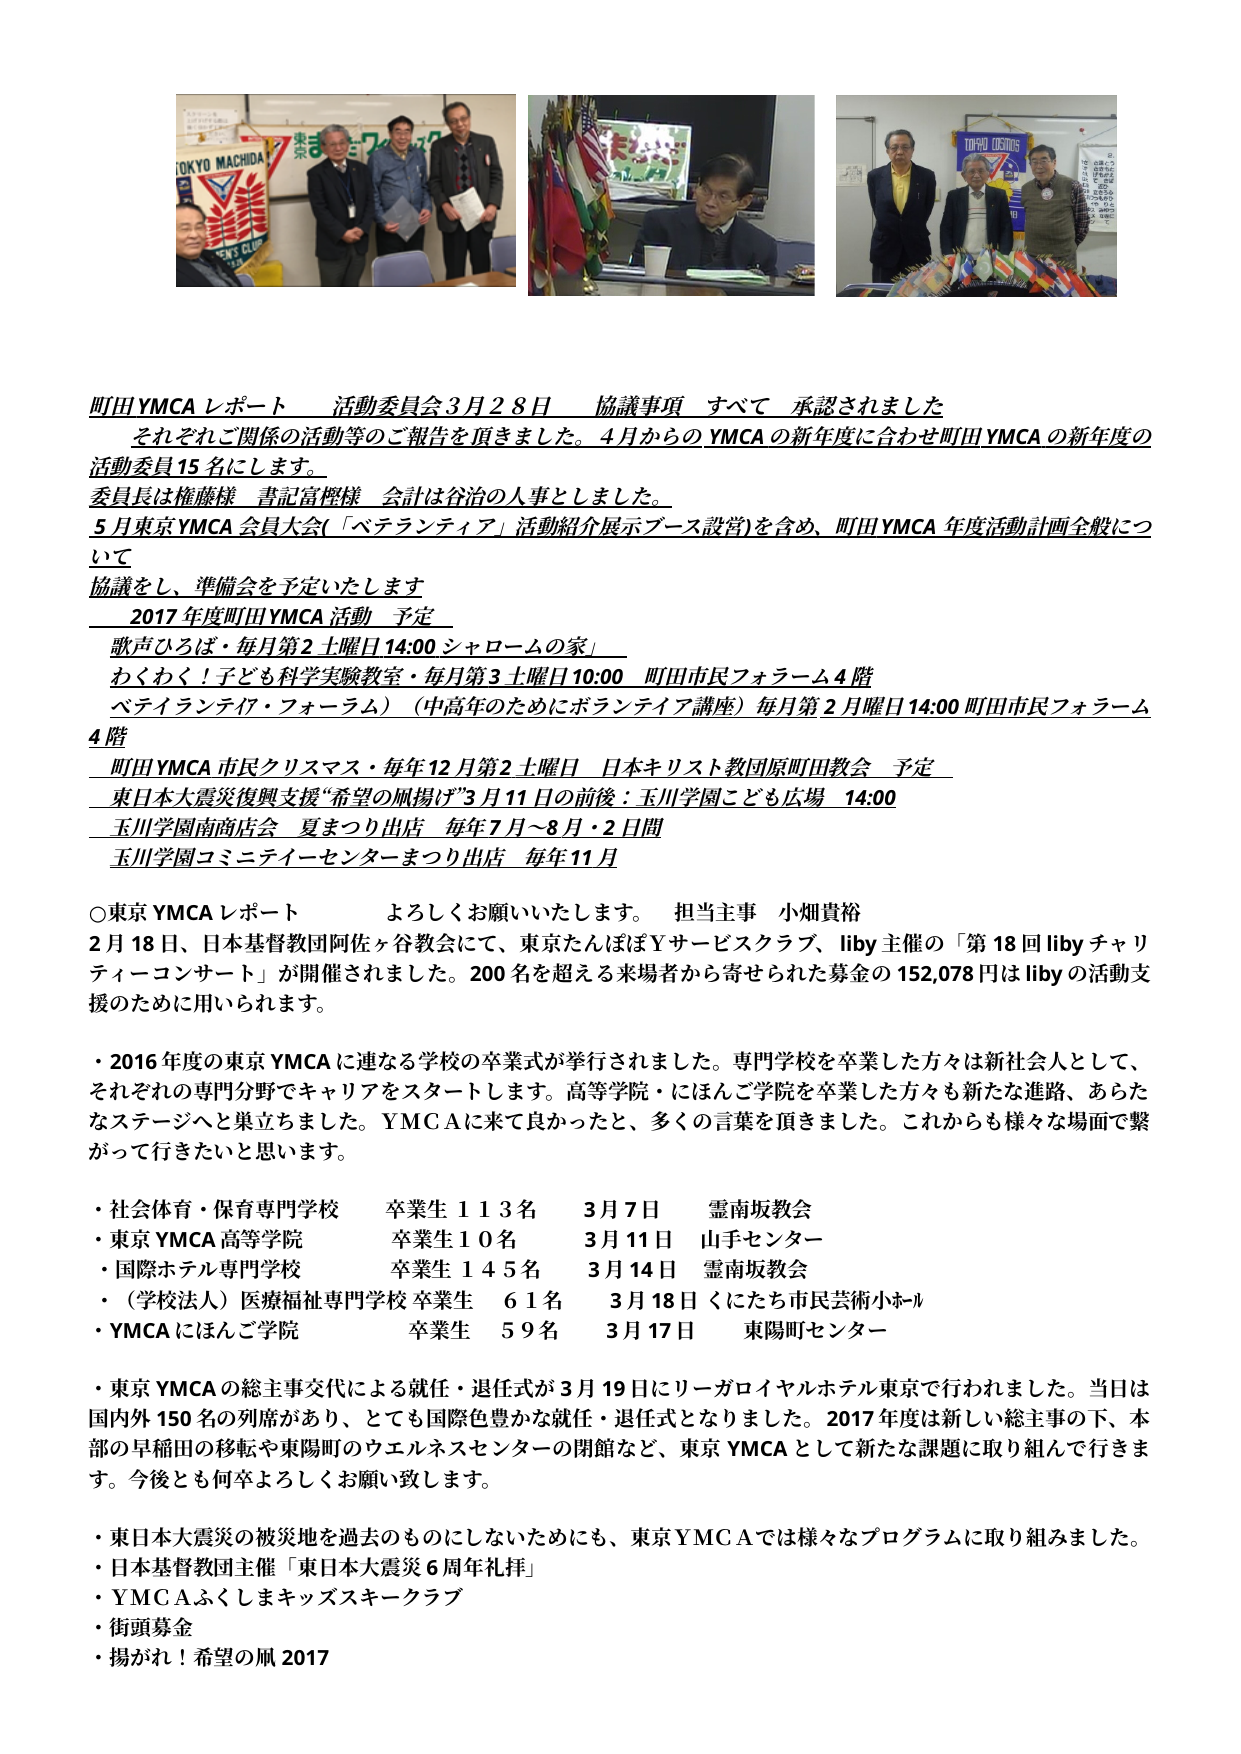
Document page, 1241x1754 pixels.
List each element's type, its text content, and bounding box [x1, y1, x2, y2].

text ・ＹＭＣＡふくしまキッズスキークラブ [89, 1581, 1152, 1611]
text ・YMCAにほんご学院 卒業生 ５９名 3月17日 東陽町センター [89, 1314, 1152, 1344]
text ・日本基督教団主催「東日本大震災6周年礼拝」 [89, 1551, 1152, 1581]
text ○東京YMCAレポート よろしくお願いいたします。 担当主事 小畑貴裕 [89, 897, 1152, 927]
text ・東京YMCA高等学院 卒業生１０名 3月11日 山手センター [89, 1224, 1152, 1254]
text べテイランテｲｱ・フォーラム）（中高年のためにボランテイア講座）毎月第2月曜日14:00町田市民フォラーム4階 [89, 691, 1152, 751]
picture [528, 95, 815, 296]
text ・（学校法人）医療福祉専門学校 卒業生 ６１名 3月18日 くにたち市民芸術小ﾎｰﾙ [89, 1284, 1152, 1314]
text 歌声ひろば・毎月第2土曜日14:00シャロームの家」 [89, 631, 1152, 661]
text 2017年度町田YMCA活動 予定 [89, 600, 1152, 631]
text 東日本大震災復興支援“希望の凧揚げ”3月11日の前後：玉川学園こども広場 14:00 [89, 781, 1152, 811]
text ・東京YMCAの総主事交代による就任・退任式が3月19日にリーガロイヤルホテル東京で行われました。当日は国内外150名の列席があり、とても国際色豊かな就任・退任式となりました。2017年度は新しい総主事の下、本部の早稲田の移転や東陽町のウエルネスセンターの閉館など、東京YMCAとして新たな課題に取り組んで行きます。今後とも何卒よろしくお願い致します。 [89, 1373, 1152, 1493]
text 玉川学園南商店会 夏まつり出店 毎年7月～8月・2日間 [89, 811, 1152, 841]
text 2月18日、日本基督教団阿佐ヶ谷教会にて、東京たんぽぽＹサービスクラブ、liby主催の「第18回libyチャリティーコンサート」が開催されました。200名を超える来場者から寄せられた募金の152,078円はlibyの活動支援のために用いられます。 [89, 927, 1152, 1017]
text ・東日本大震災の被災地を過去のものにしないためにも、東京ＹＭＣＡでは様々なプログラムに取り組みました。 [89, 1521, 1152, 1551]
text ・揚がれ！希望の凧 2017 [89, 1641, 1152, 1671]
text ・街頭募金 [89, 1611, 1152, 1641]
picture [176, 94, 516, 287]
text 町田YMCAレポート 活動委員会３月２８日 協議事項 すべて 承認されました [89, 389, 1152, 420]
text ・2016年度の東京YMCAに連なる学校の卒業式が挙行されました。専門学校を卒業した方々は新社会人として、それぞれの専門分野でキャリアをスタートします。高等学院・にほんご学院を卒業した方々も新たな進路、あらたなステージへと巣立ちました。ＹＭＣＡに来て良かったと、多くの言葉を頂きました。これからも様々な場面で繋がって行きたいと思います。 [89, 1046, 1152, 1165]
text わくわく！子ども科学実験教室・毎月第3土曜日10:00 町田市民フォラーム4階 [89, 661, 1152, 691]
text 5月東京YMCA会員大会(「ベテランティア」活動紹介展示ブース設営)を含め、町田YMCA 年度活動計画全般について [89, 511, 1152, 571]
text ・国際ホテル専門学校 卒業生 １４５名 3月14日 霊南坂教会 [89, 1254, 1152, 1284]
text 町田YMCA市民クリスマス・毎年12月第2土曜日 日本キリスト教団原町田教会 予定 [89, 751, 1152, 781]
picture [836, 95, 1117, 297]
text 玉川学園コミニテイーセンターまつり出店 毎年11月 [89, 841, 1152, 871]
text 委員長は権藤様 書記富樫様 会計は谷治の人事としました。 [89, 481, 1152, 511]
text それぞれご関係の活動等のご報告を頂きました。４月からのYMCAの新年度に合わせ町田YMCAの新年度の活動委員15名にします。 [89, 420, 1152, 481]
text 協議をし、準備会を予定いたします [89, 571, 1152, 600]
text ・社会体育・保育専門学校 卒業生 １１３名 3月7日 霊南坂教会 [89, 1194, 1152, 1224]
